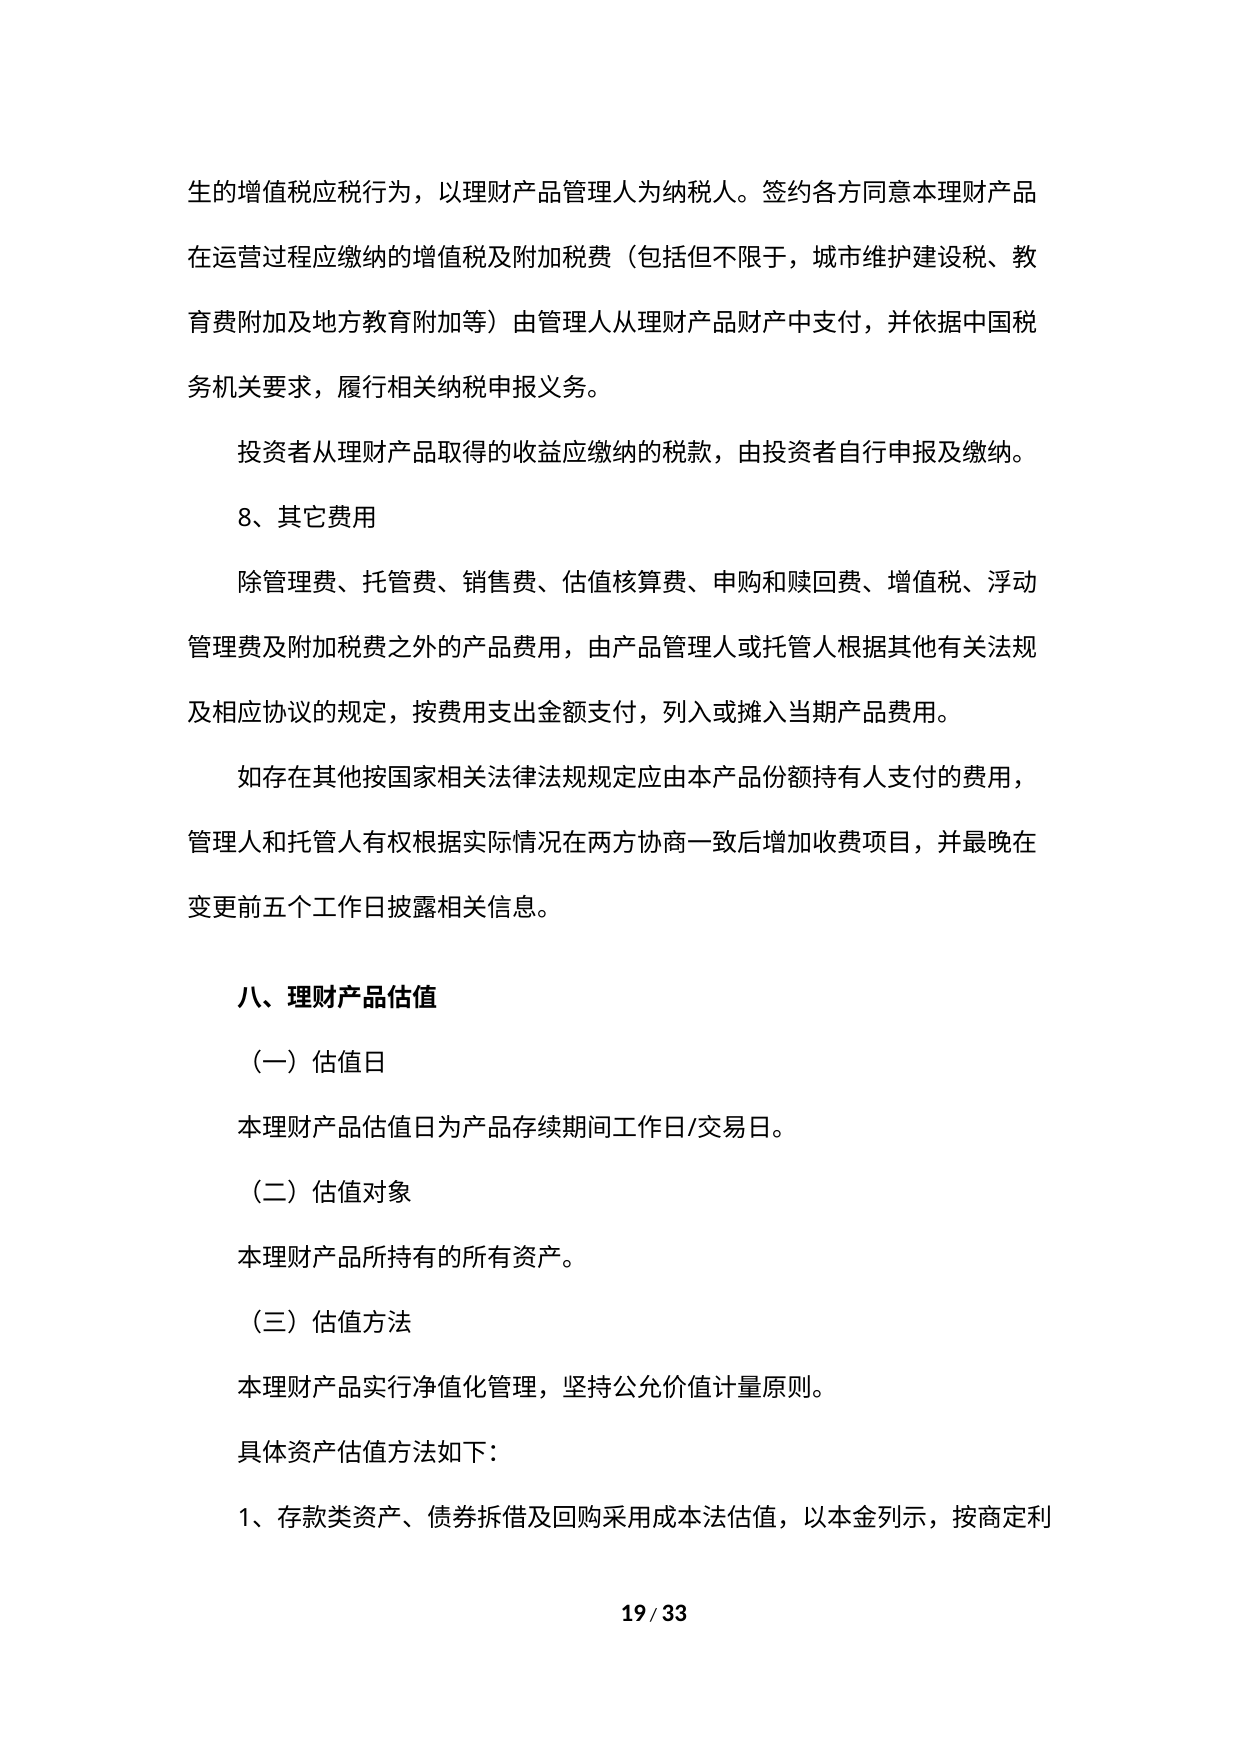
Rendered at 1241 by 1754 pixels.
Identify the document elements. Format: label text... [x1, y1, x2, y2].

text 本理财产品估值日为产品存续期间工作日/交易日。 [187, 1093, 1053, 1158]
text 除管理费、托管费、销售费、估值核算费、申购和赎回费、增值税、浮动管理费及附加税费之外的产品费用，由产品管理人或托管人根据其他有关法规及相应协议的规定，按费用支出金额支付，列入或摊入当期产品费用。 [187, 548, 1053, 743]
text 本理财产品实行净值化管理，坚持公允价值计量原则。 [187, 1353, 1053, 1418]
text 如存在其他按国家相关法律法规规定应由本产品份额持有人支付的费用，管理人和托管人有权根据实际情况在两方协商一致后增加收费项目，并最晚在变更前五个工作日披露相关信息。 [187, 743, 1053, 938]
text 本理财产品所持有的所有资产。 [187, 1223, 1053, 1288]
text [187, 1483, 1053, 1548]
text 投资者从理财产品取得的收益应缴纳的税款，由投资者自行申报及缴纳。 [187, 418, 1053, 483]
text （三）估值方法 [187, 1288, 1053, 1353]
text 8、其它费用 [187, 483, 1053, 548]
text （二）估值对象 [187, 1158, 1053, 1223]
text （一）估值日 [187, 1028, 1053, 1093]
text 具体资产估值方法如下： [187, 1418, 1053, 1483]
text 八、理财产品估值 [187, 963, 1053, 1028]
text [187, 158, 1053, 418]
